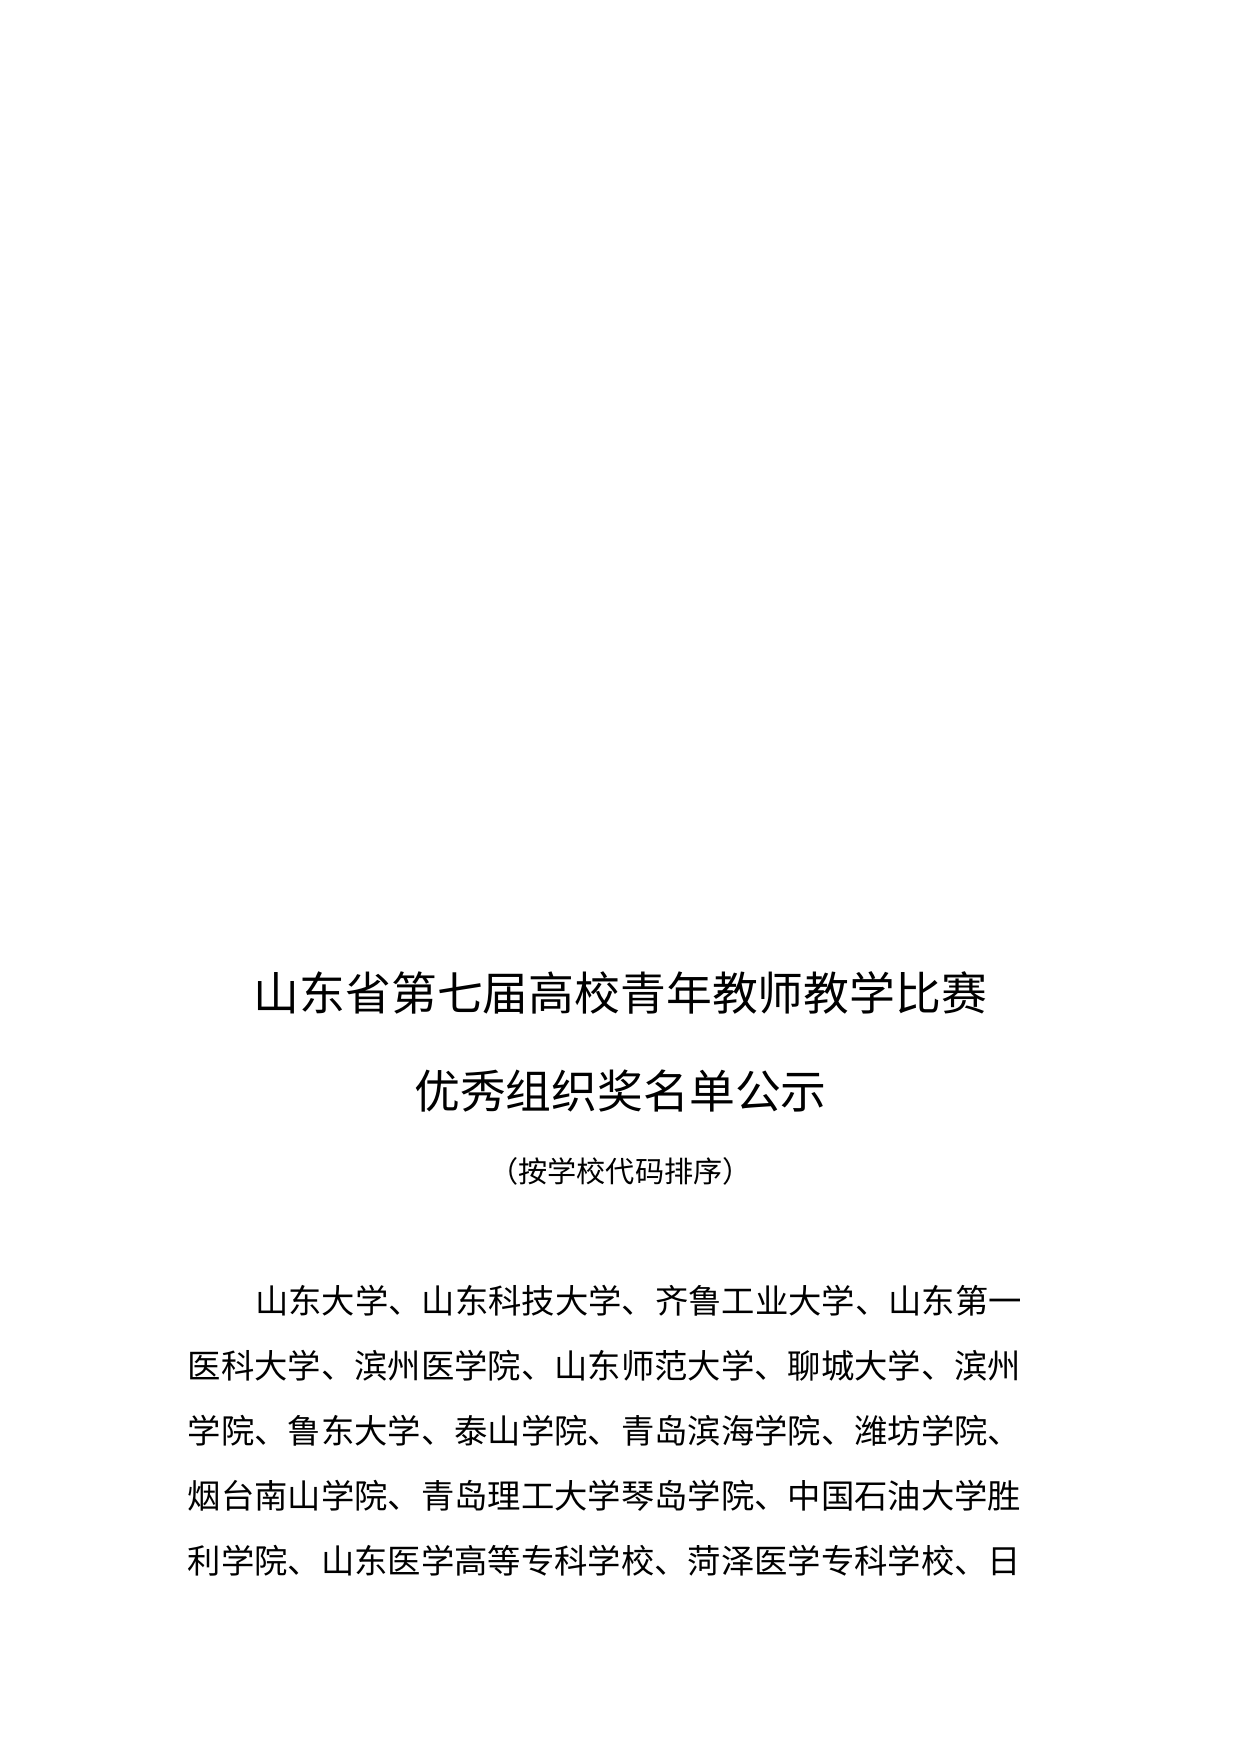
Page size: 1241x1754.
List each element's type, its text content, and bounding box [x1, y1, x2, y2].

text （按学校代码排序） [187, 1137, 1053, 1202]
text 优秀组织奖名单公示 [187, 1039, 1053, 1137]
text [187, 1267, 1053, 1592]
text 山东省第七届高校青年教师教学比赛 [187, 942, 1053, 1039]
